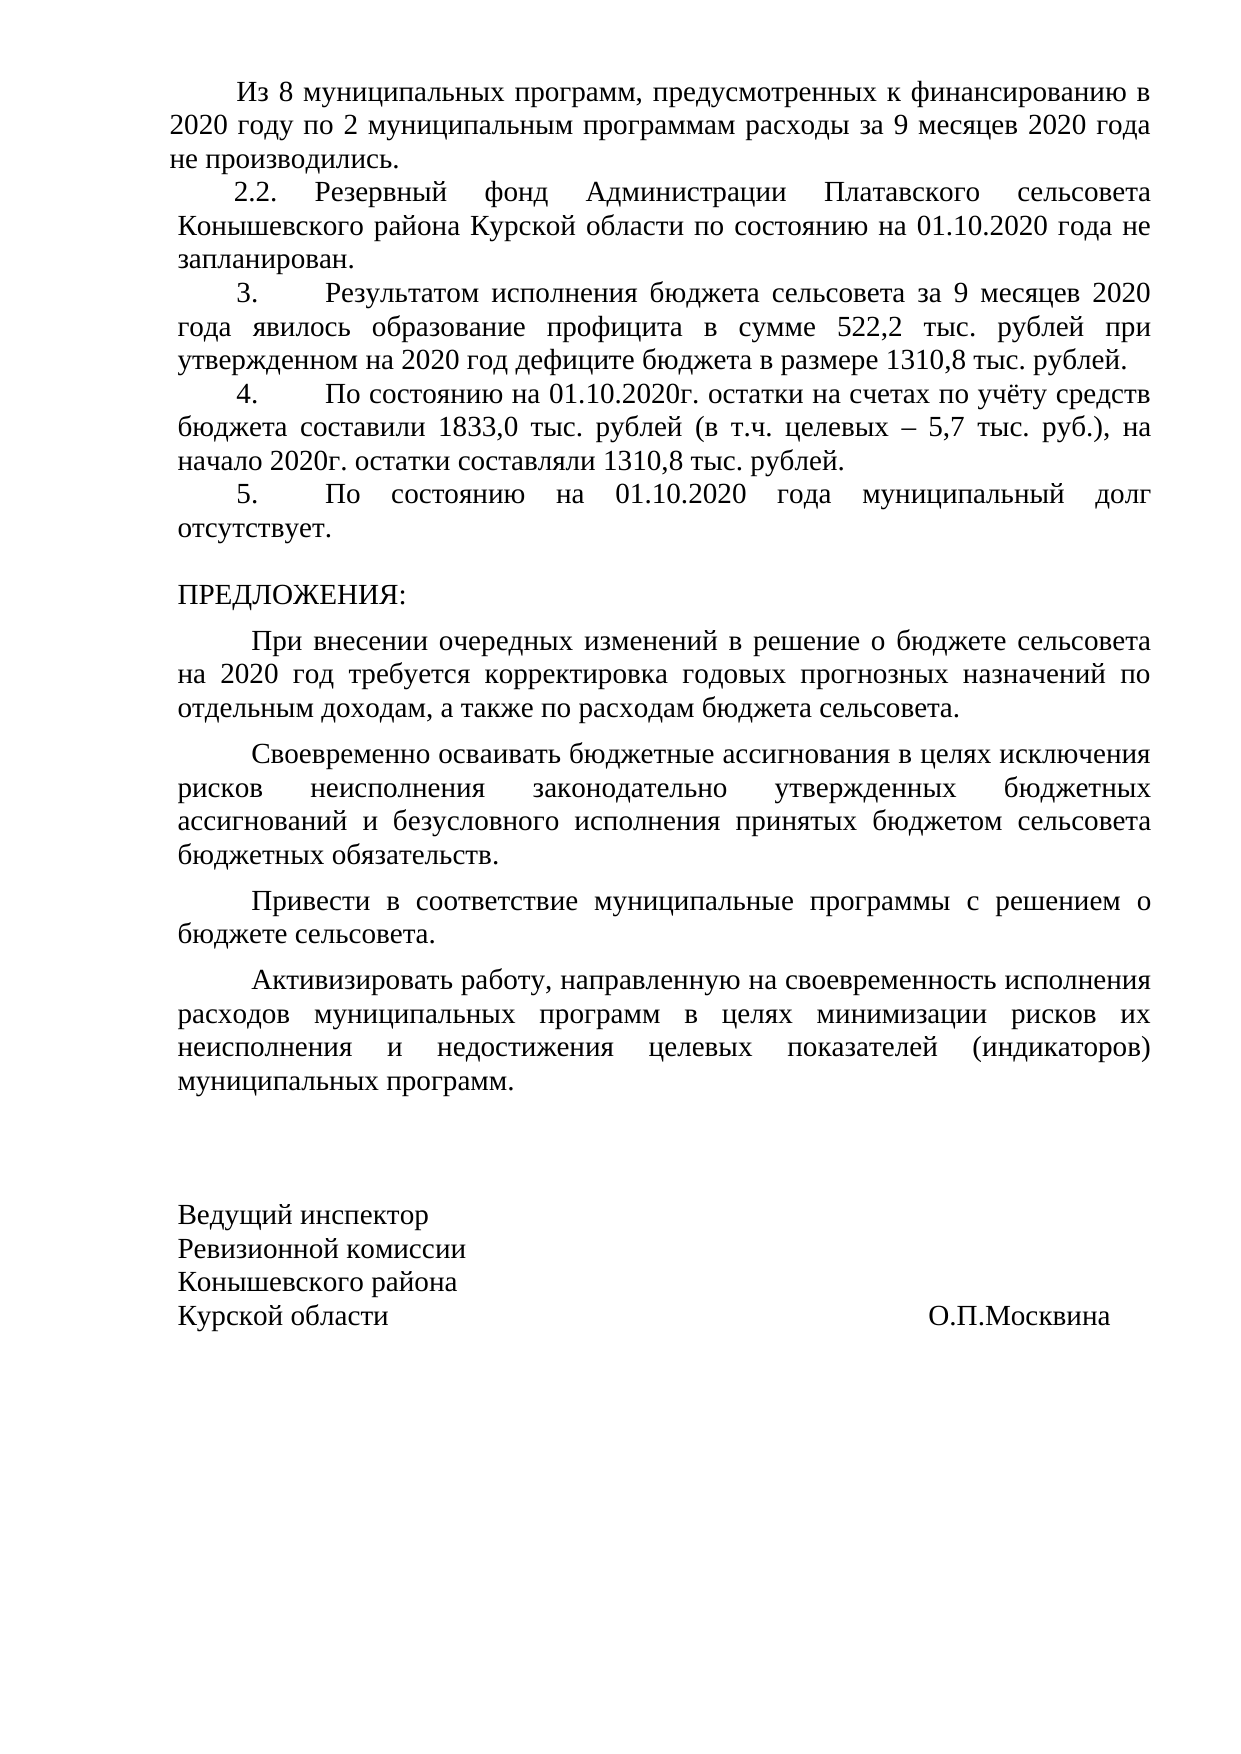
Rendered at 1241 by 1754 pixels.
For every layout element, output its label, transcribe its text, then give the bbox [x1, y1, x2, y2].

text Конышевского района [177, 1264, 1152, 1298]
text Ревизионной комиссии [177, 1231, 1152, 1264]
text Активизировать работу, направленную на своевременность исполнения расходов муниципальных программ в целях минимизации рисков их неисполнения и недостижения целевых показателей (индикаторов) муниципальных программ. [177, 962, 1152, 1097]
text Из 8 муниципальных программ, предусмотренных к финансированию в 2020 году по 2 муниципальным программам расходы за 9 месяцев 2020 года не производились. [169, 74, 1152, 174]
text ПРЕДЛОЖЕНИЯ: [177, 577, 1152, 611]
text Курской области О.П.Москвина [177, 1298, 1152, 1331]
list По состоянию на 01.10.2020 года муниципальный долг отсутствует. [177, 476, 1152, 543]
list По состоянию на 01.10.2020г. остатки на счетах по учёту средств бюджета составили 1833,0 тыс. рублей (в т.ч. целевых – 5,7 тыс. руб.), на начало 2020г. остатки составляли 1310,8 тыс. рублей. [177, 376, 1152, 476]
text 2.2. Резервный фонд Администрации Платавского сельсовета Конышевского района Курской области по состоянию на 01.10.2020 года не запланирован. [177, 174, 1152, 275]
text Своевременно осваивать бюджетные ассигнования в целях исключения рисков неисполнения законодательно утвержденных бюджетных ассигнований и безусловного исполнения принятых бюджетом сельсовета бюджетных обязательств. [177, 736, 1152, 870]
text Привести в соответствие муниципальные программы с решением о бюджете сельсовета. [177, 883, 1152, 950]
text Ведущий инспектор [177, 1197, 1152, 1231]
list Результатом исполнения бюджета сельсовета за 9 месяцев 2020 года явилось образование профицита в сумме 522,2 тыс. рублей при утвержденном на 2020 год дефиците бюджета в размере 1310,8 тыс. рублей. [177, 275, 1152, 376]
text При внесении очередных изменений в решение о бюджете сельсовета на 2020 год требуется корректировка годовых прогнозных назначений по отдельным доходам, а также по расходам бюджета сельсовета. [177, 623, 1152, 724]
